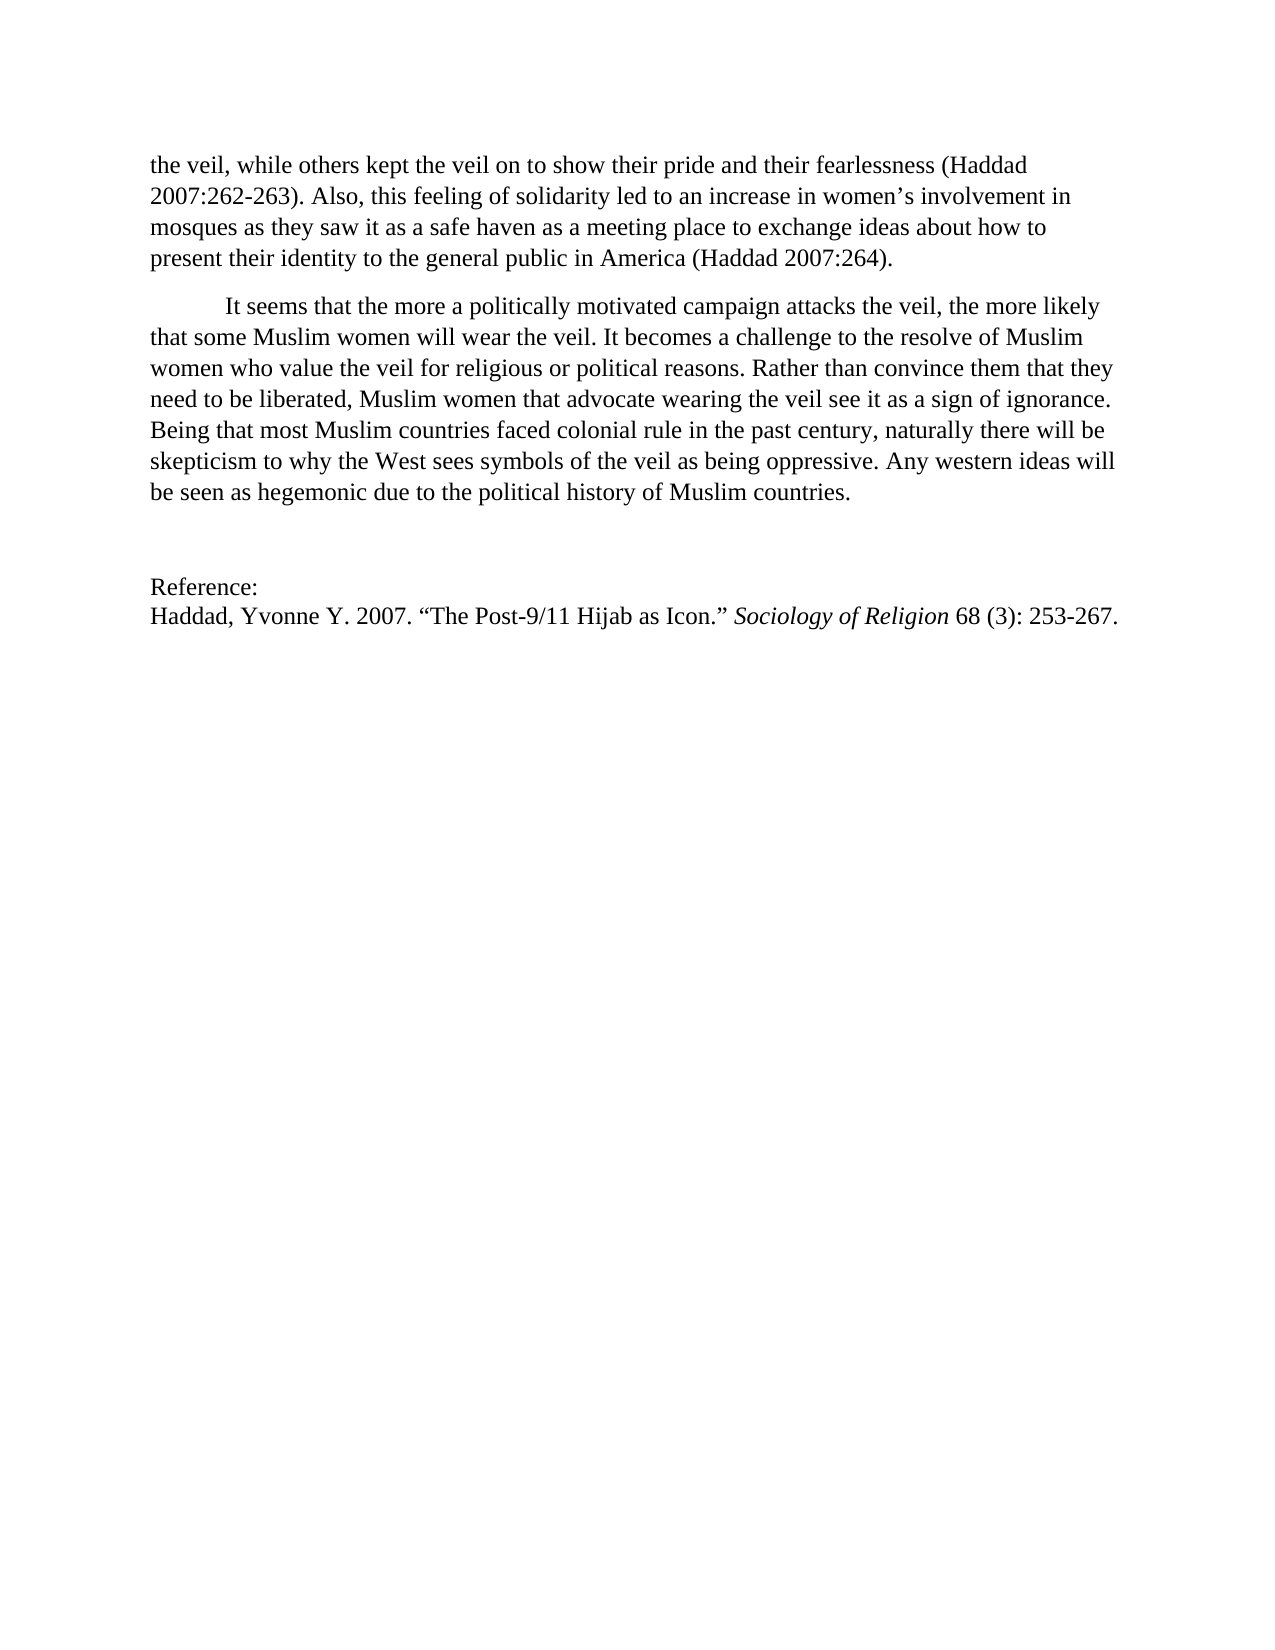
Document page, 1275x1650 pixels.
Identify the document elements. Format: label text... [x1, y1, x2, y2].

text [150, 150, 1125, 272]
text Haddad, Yvonne Y. 2007. “The Post-9/11 Hijab as Icon.” Sociology of Religion 68 (3): 253-267. [150, 601, 1125, 630]
text It seems that the more a politically motivated campaign attacks the veil, the more likely that some Muslim women will wear the veil. It becomes a challenge to the resolve of Muslim women who value the veil for religious or political reasons. Rather than convince them that they need to be liberated, Muslim women that advocate wearing the veil see it as a sign of ignorance. Being that most Muslim countries faced colonial rule in the past century, naturally there will be skepticism to why the West sees symbols of the veil as being oppressive. Any western ideas will be seen as hegemonic due to the political history of Muslim countries. [150, 291, 1125, 506]
text Reference: [150, 572, 1125, 601]
